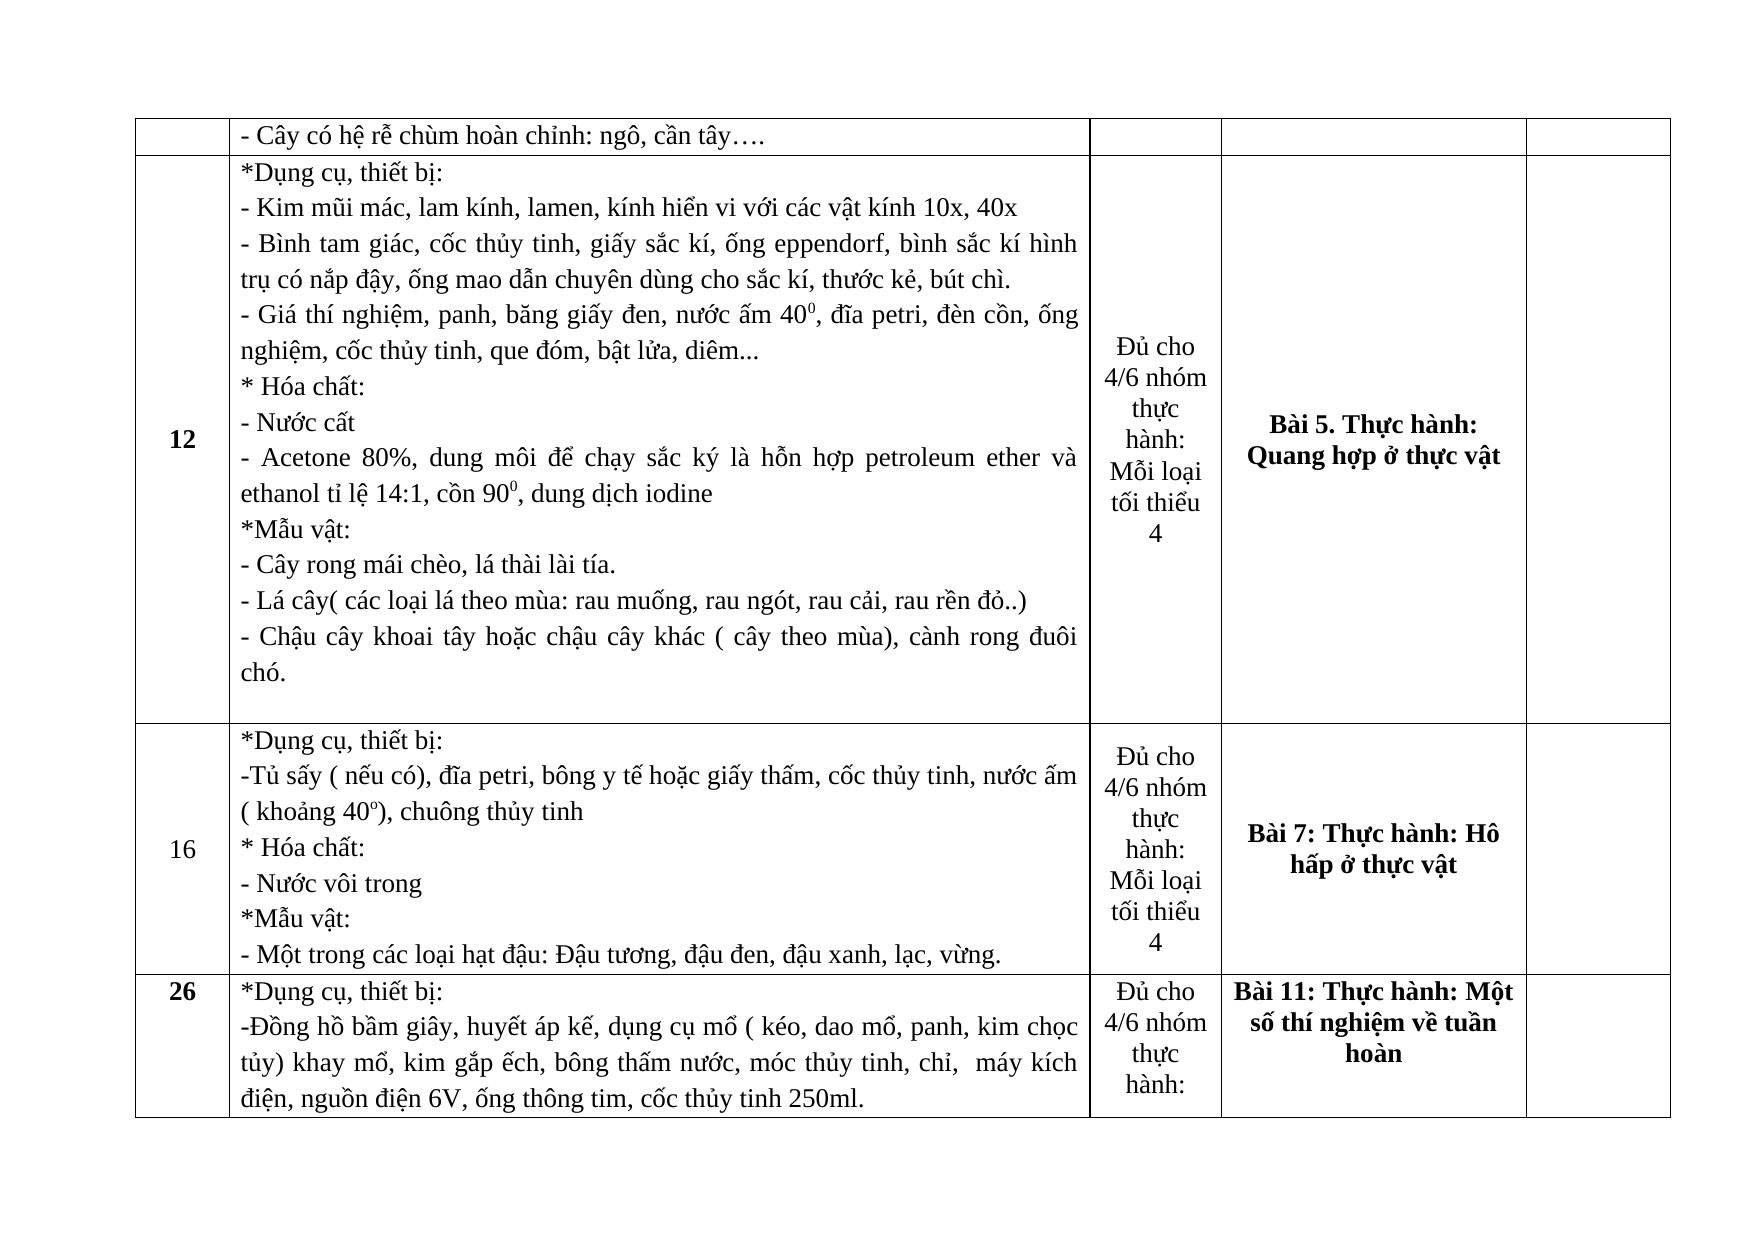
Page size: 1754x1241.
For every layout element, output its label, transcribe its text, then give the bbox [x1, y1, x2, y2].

table_cell 12 [136, 156, 229, 723]
table_cell [1527, 975, 1670, 1117]
table_cell Bài 7: Thực hành: Hô hấp ở thực vật [1222, 724, 1526, 973]
table_cell Bài 5. Thực hành: Quang hợp ở thực vật [1222, 156, 1526, 723]
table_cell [1091, 975, 1221, 1117]
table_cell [1222, 975, 1526, 1117]
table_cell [1091, 119, 1221, 154]
table_cell [1527, 119, 1670, 154]
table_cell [1222, 119, 1526, 154]
table_cell [1527, 724, 1670, 973]
table_cell 16 [136, 724, 229, 973]
table_cell 7 [136, 119, 229, 154]
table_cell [230, 975, 1089, 1117]
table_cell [230, 119, 1089, 154]
table_cell [1527, 156, 1670, 723]
table_cell *Dụng cụ, thiết bị: - Kim mũi mác, lam kính, lamen, kính hiển vi với các vật kính 10x, 40x - Bình tam giác, cốc thủy tinh, giấy sắc kí, ống eppendorf, bình sắc kí hình trụ có nắp đậy, ống mao dẫn chuyên dùng cho sắc kí, thước kẻ, bút chì. - Giá thí nghiệm, panh, băng giấy đen, nước ấm 400, đĩa petri, đèn cồn, ống nghiệm, cốc thủy tinh, que đóm, bật lửa, diêm... * Hóa chất: - Nước cất - Acetone 80%, dung môi để chạy sắc ký là hỗn hợp petroleum ether và ethanol tỉ lệ 14:1, cồn 900, dung dịch iodine *Mẫu vật: - Cây rong mái chèo, lá thài lài tía. - Lá cây( các loại lá theo mùa: rau muống, rau ngót, rau cải, rau rền đỏ..) - Chậu cây khoai tây hoặc chậu cây khác ( cây theo mùa), cành rong đuôi chó. [230, 156, 1089, 723]
table_cell Đủ cho 4/6 nhóm thực hành: Mỗi loại tối thiểu 4 [1091, 156, 1221, 723]
table_cell Đủ cho 4/6 nhóm thực hành: Mỗi loại tối thiểu 4 [1091, 724, 1221, 973]
table_cell *Dụng cụ, thiết bị: -Tủ sấy ( nếu có), đĩa petri, bông y tế hoặc giấy thấm, cốc thủy tinh, nước ấm ( khoảng 40o), chuông thủy tinh * Hóa chất: - Nước vôi trong *Mẫu vật: - Một trong các loại hạt đậu: Đậu tương, đậu đen, đậu xanh, lạc, vừng. [230, 724, 1089, 973]
table_cell 26 [136, 975, 229, 1117]
